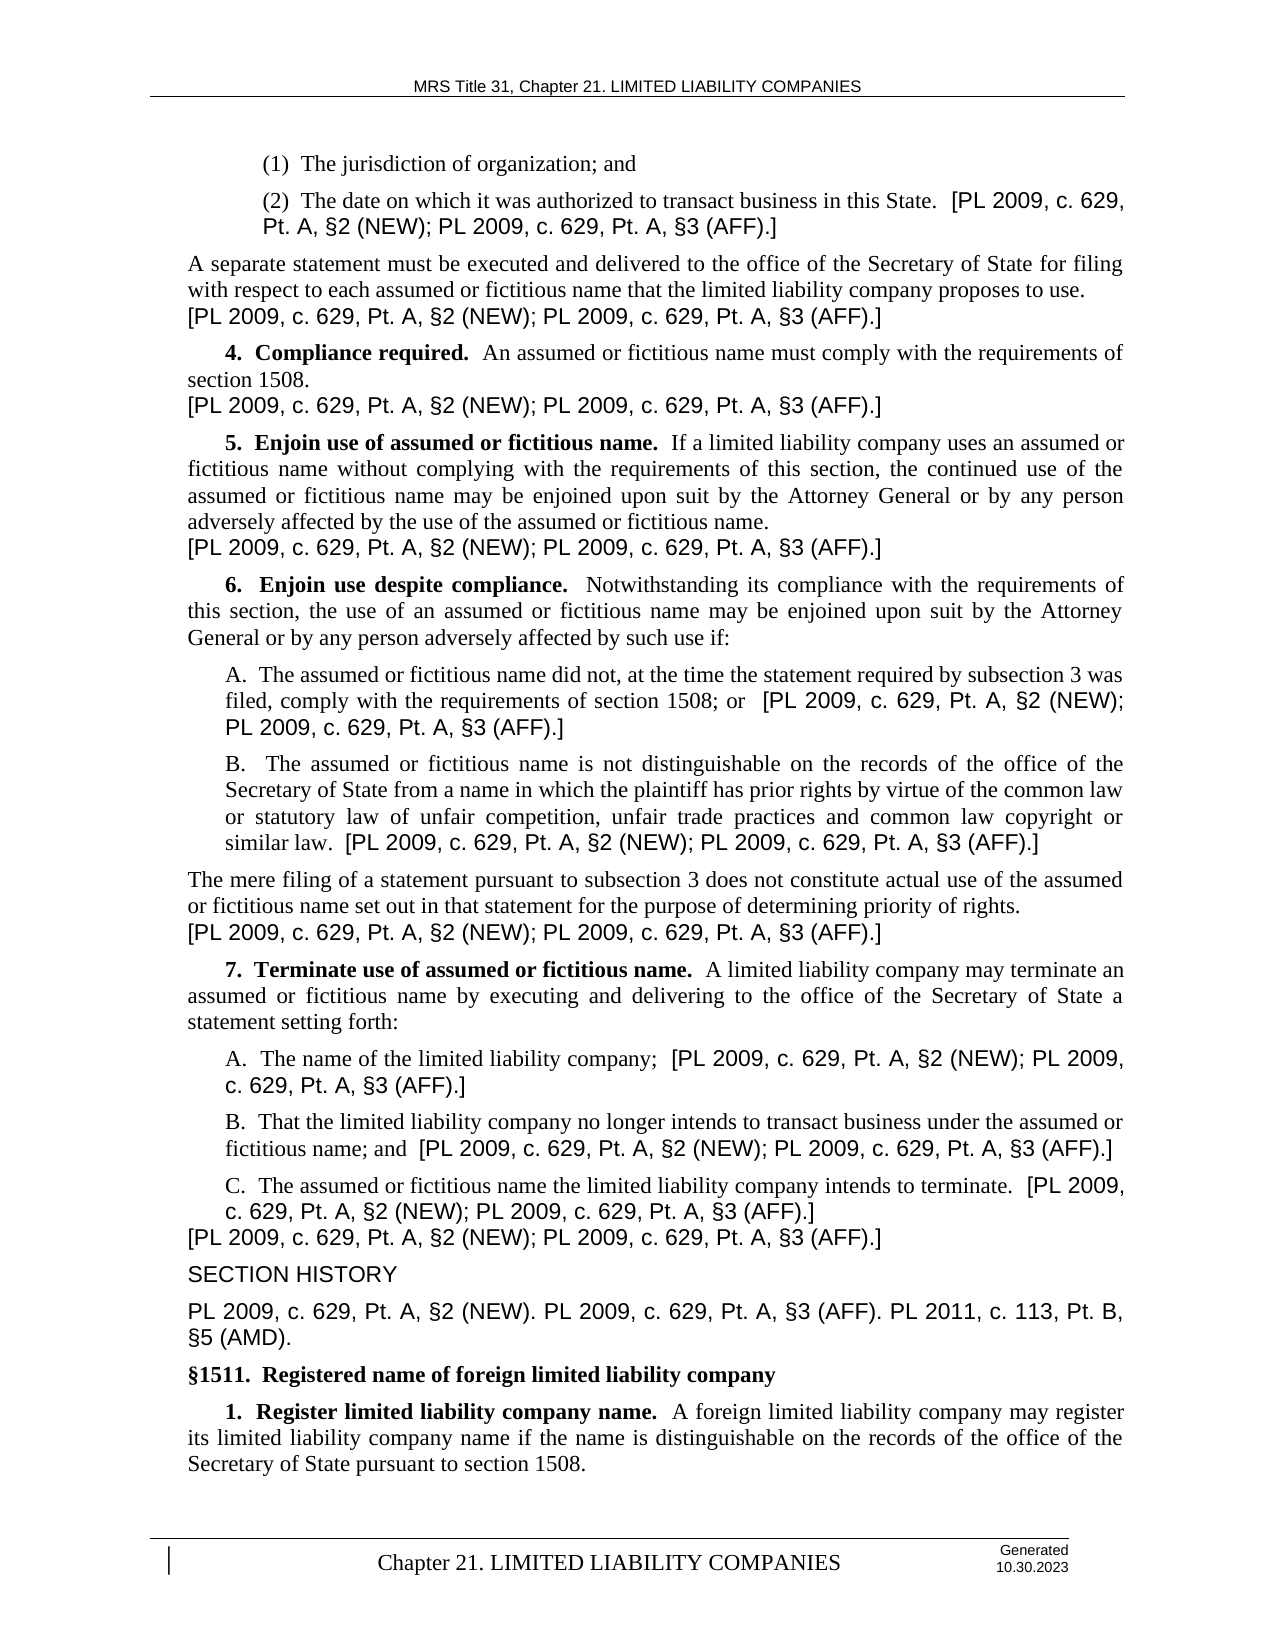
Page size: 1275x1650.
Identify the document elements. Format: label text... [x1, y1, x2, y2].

text C. The assumed or fictitious name the limited liability company intends to terminate. [PL 2009, c. 629, Pt. A, §2 (NEW); PL 2009, c. 629, Pt. A, §3 (AFF).] [225, 1172, 1125, 1224]
text B. That the limited liability company no longer intends to transact business under the assumed or fictitious name; and [PL 2009, c. 629, Pt. A, §2 (NEW); PL 2009, c. 629, Pt. A, §3 (AFF).] [225, 1108, 1125, 1161]
text [PL 2009, c. 629, Pt. A, §2 (NEW); PL 2009, c. 629, Pt. A, §3 (AFF).] [187, 919, 1125, 945]
text 5. Enjoin use of assumed or fictitious name. If a limited liability company uses an assumed or fictitious name without complying with the requirements of this section, the continued use of the assumed or fictitious name may be enjoined upon suit by the Attorney General or by any person adversely affected by the use of the assumed or fictitious name. [187, 429, 1125, 534]
text (2) The date on which it was authorized to transact business in this State. [PL 2009, c. 629, Pt. A, §2 (NEW); PL 2009, c. 629, Pt. A, §3 (AFF).] [262, 187, 1125, 239]
text A separate statement must be executed and delivered to the office of the Secretary of State for filing with respect to each assumed or fictitious name that the limited liability company proposes to use. [187, 250, 1125, 303]
text B. The assumed or fictitious name is not distinguishable on the records of the office of the Secretary of State from a name in which the plaintiff has prior rights by virtue of the common law or statutory law of unfair competition, unfair trade practices and common law copyright or similar law. [PL 2009, c. 629, Pt. A, §2 (NEW); PL 2009, c. 629, Pt. A, §3 (AFF).] [225, 750, 1125, 856]
text (1) The jurisdiction of organization; and [262, 150, 1125, 176]
text A. The assumed or fictitious name did not, at the time the statement required by subsection 3 was filed, comply with the requirements of section 1508; or [PL 2009, c. 629, Pt. A, §2 (NEW); PL 2009, c. 629, Pt. A, §3 (AFF).] [225, 661, 1125, 740]
text 1. Register limited liability company name. A foreign limited liability company may register its limited liability company name if the name is distinguishable on the records of the office of the Secretary of State pursuant to section 1508. [187, 1398, 1125, 1477]
text The mere filing of a statement pursuant to subsection 3 does not constitute actual use of the assumed or fictitious name set out in that statement for the purpose of determining priority of rights. [187, 866, 1125, 919]
text [PL 2009, c. 629, Pt. A, §2 (NEW); PL 2009, c. 629, Pt. A, §3 (AFF).] [187, 392, 1125, 418]
text [PL 2009, c. 629, Pt. A, §2 (NEW); PL 2009, c. 629, Pt. A, §3 (AFF).] [187, 534, 1125, 561]
text SECTION HISTORY [187, 1261, 1125, 1287]
text [PL 2009, c. 629, Pt. A, §2 (NEW); PL 2009, c. 629, Pt. A, §3 (AFF).] [187, 1224, 1125, 1251]
text 4. Compliance required. An assumed or fictitious name must comply with the requirements of section 1508. [187, 339, 1125, 392]
text PL 2009, c. 629, Pt. A, §2 (NEW). PL 2009, c. 629, Pt. A, §3 (AFF). PL 2011, c. 113, Pt. B, §5 (AMD). [187, 1298, 1125, 1351]
text A. The name of the limited liability company; [PL 2009, c. 629, Pt. A, §2 (NEW); PL 2009, c. 629, Pt. A, §3 (AFF).] [225, 1045, 1125, 1098]
text 7. Terminate use of assumed or fictitious name. A limited liability company may terminate an assumed or fictitious name by executing and delivering to the office of the Secretary of State a statement setting forth: [187, 956, 1125, 1035]
text [PL 2009, c. 629, Pt. A, §2 (NEW); PL 2009, c. 629, Pt. A, §3 (AFF).] [187, 303, 1125, 329]
text 6. Enjoin use despite compliance. Notwithstanding its compliance with the requirements of this section, the use of an assumed or fictitious name may be enjoined upon suit by the Attorney General or by any person adversely affected by such use if: [187, 571, 1125, 650]
text §1511. Registered name of foreign limited liability company [187, 1361, 1125, 1387]
